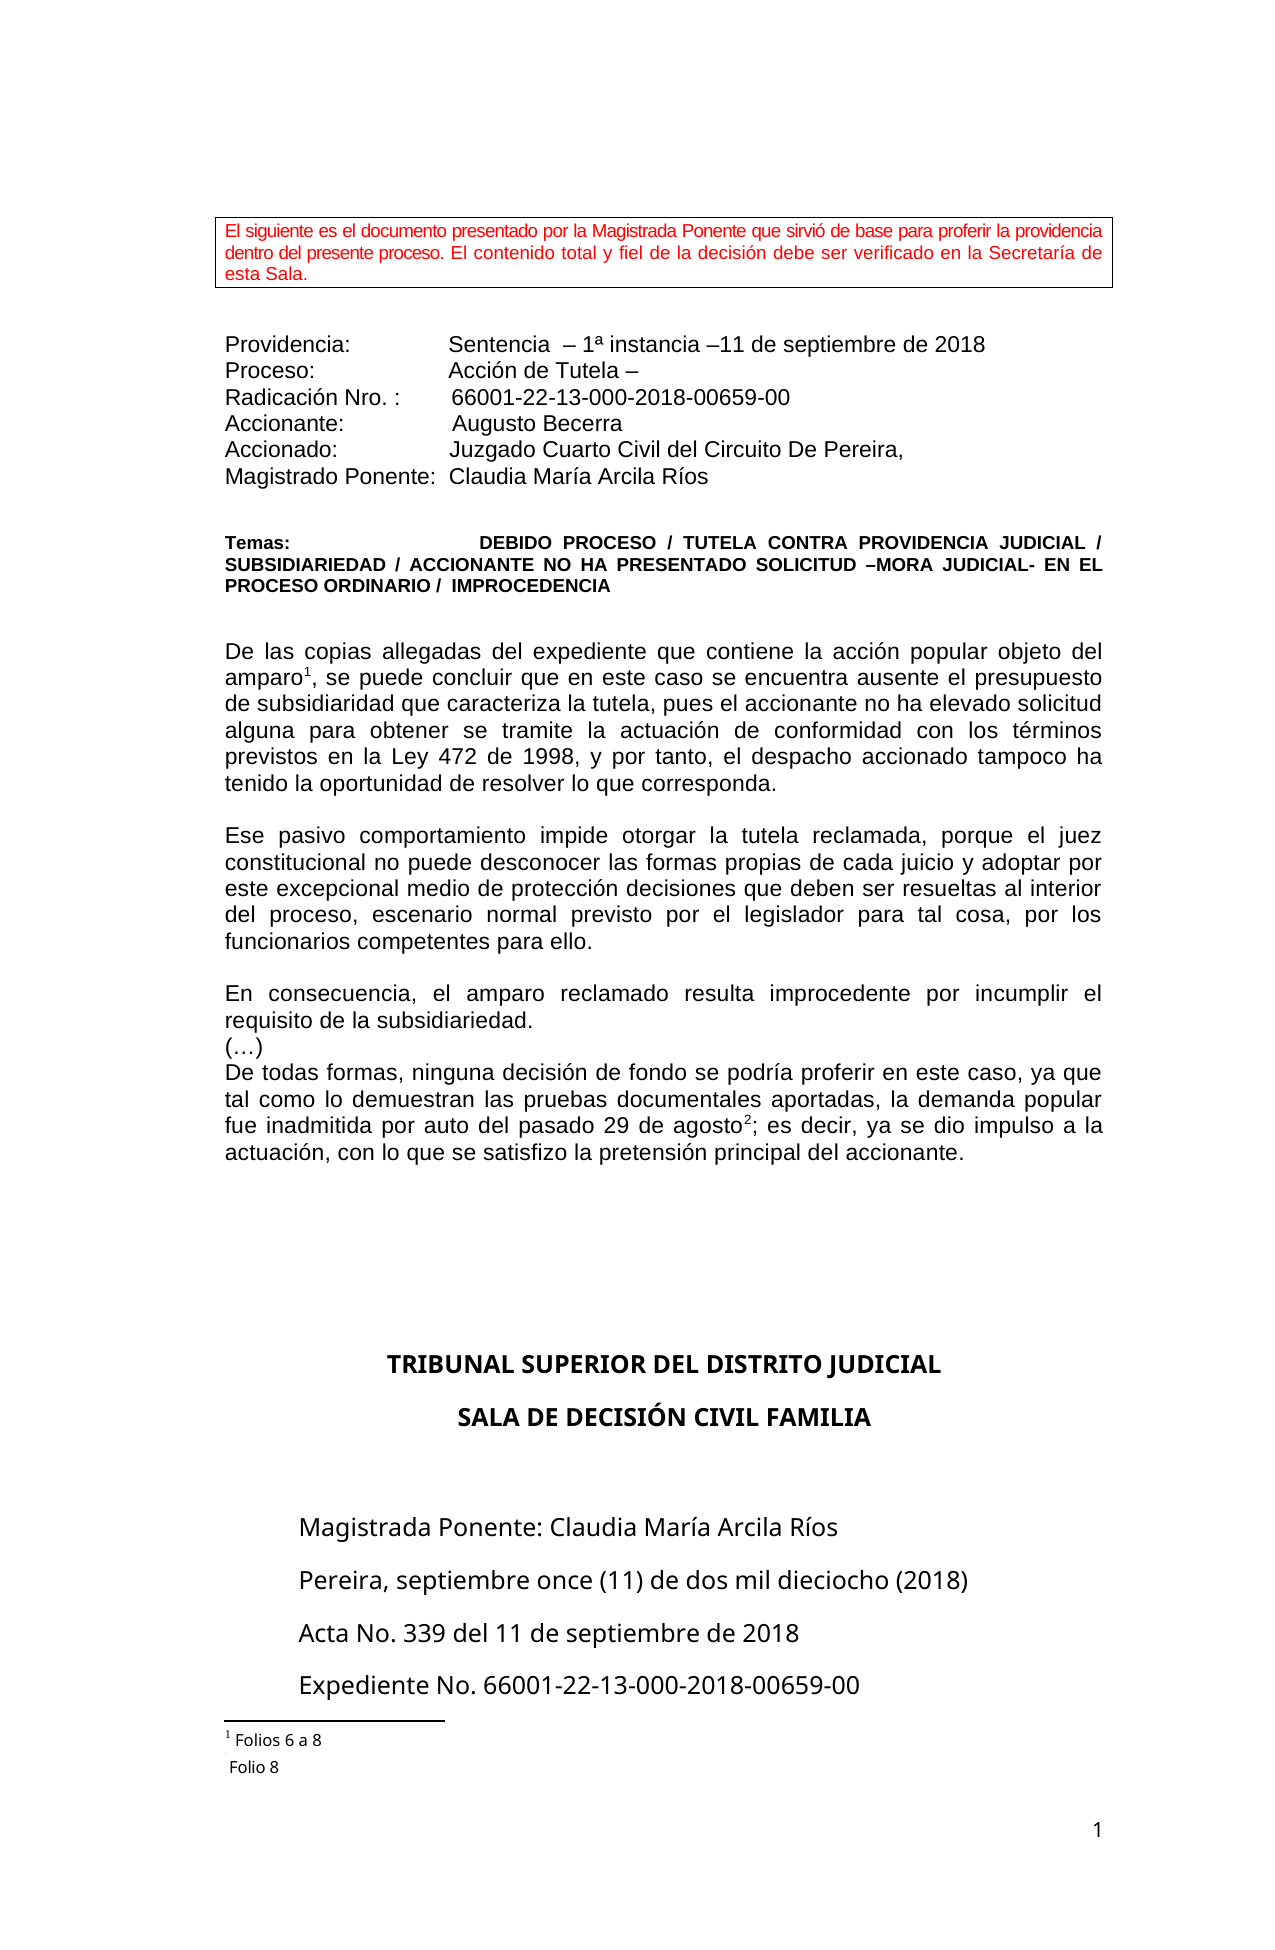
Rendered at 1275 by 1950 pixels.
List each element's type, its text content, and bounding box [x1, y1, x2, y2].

text Magistrada Ponente: Claudia María Arcila Ríos [224, 1510, 1104, 1544]
text En consecuencia, el amparo reclamado resulta improcedente por incumplir el requisito de la subsidiariedad. [224, 980, 1104, 1033]
text Proceso: Acción de Tutela – [224, 357, 1104, 384]
text Accionado: Juzgado Cuarto Civil del Circuito De Pereira, [224, 436, 1104, 463]
text TRIBUNAL SUPERIOR DEL DISTRITO JUDICIAL [224, 1347, 1104, 1381]
text (…) [224, 1033, 1104, 1059]
text Magistrado Ponente: Claudia María Arcila Ríos [224, 463, 1104, 489]
text Radicación Nro. : 66001-22-13-000-2018-00659-00 [224, 384, 1104, 410]
text De todas formas, ninguna decisión de fondo se podría proferir en este caso, ya que tal como lo demuestran las pruebas documentales aportadas, la demanda popular fue inadmitida por auto del pasado 29 de agosto; es decir, ya se dio impulso a la actuación, con lo que se satisfizo la pretensión principal del accionante. [224, 1059, 1104, 1165]
text Pereira, septiembre once (11) de dos mil dieciocho (2018) [224, 1563, 1104, 1597]
text Temas: DEBIDO PROCESO / TUTELA CONTRA PROVIDENCIA JUDICIAL / SUBSIDIARIEDAD / ACCIONANTE NO HA PRESENTADO SOLICITUD –MORA JUDICIAL- EN EL PROCESO ORDINARIO / IMPROCEDENCIA [224, 532, 1104, 597]
text Expediente No. 66001-22-13-000-2018-00659-00 [224, 1668, 1104, 1702]
text De las copias allegadas del expediente que contiene la acción popular objeto del amparo, se puede concluir que en este caso se encuentra ausente el presupuesto de subsidiaridad que caracteriza la tutela, pues el accionante no ha elevado solicitud alguna para obtener se tramite la actuación de conformidad con los términos previstos en la Ley 472 de 1998, y por tanto, el despacho accionado tampoco ha tenido la oportunidad de resolver lo que corresponda. [224, 638, 1104, 796]
text El siguiente es el documento presentado por la Magistrada Ponente que sirvió de base para proferir la providencia dentro del presente proceso. El contenido total y fiel de la decisión debe ser verificado en la Secretaría de esta Sala. [216, 218, 1112, 287]
text Accionante: Augusto Becerra [224, 410, 1104, 436]
text Providencia: Sentencia – 1ª instancia –11 de septiembre de 2018 [224, 331, 1104, 357]
text SALA DE DECISIÓN CIVIL FAMILIA [224, 1400, 1104, 1434]
text Ese pasivo comportamiento impide otorgar la tutela reclamada, porque el juez constitucional no puede desconocer las formas propias de cada juicio y adoptar por este excepcional medio de protección decisiones que deben ser resueltas al interior del proceso, escenario normal previsto por el legislador para tal cosa, por los funcionarios competentes para ello. [224, 822, 1104, 954]
text Acta No. 339 del 11 de septiembre de 2018 [224, 1615, 1104, 1649]
